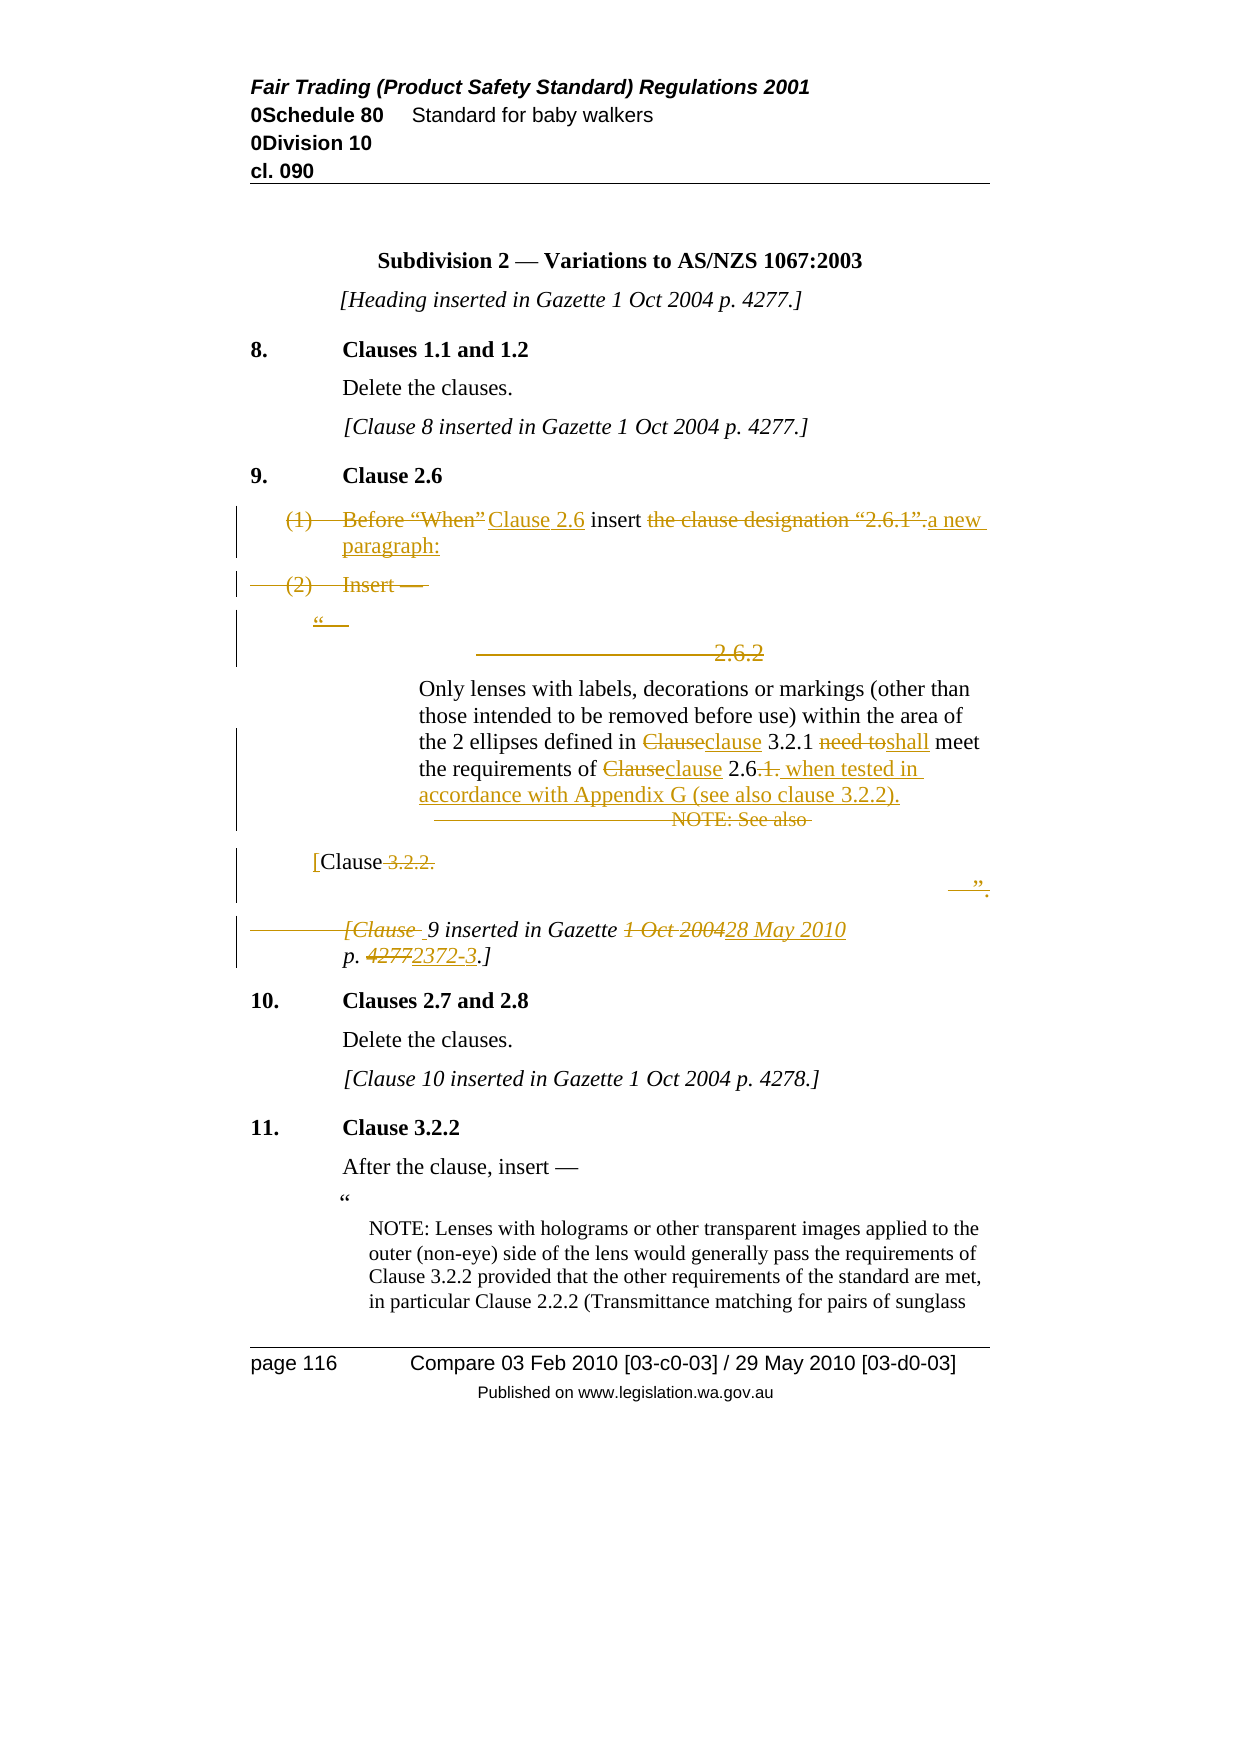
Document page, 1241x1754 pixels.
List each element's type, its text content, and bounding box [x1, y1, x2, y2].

text Only lenses with labels, decorations or markings (other than those intended to be removed before use) within the area of the 2 ellipses defined in 3.2.1 meet the requirements of 2.6 [250, 676, 990, 807]
text [Clause 10 inserted in Gazette 1 Oct 2004 p. 4278.] [250, 1065, 990, 1091]
text Clause [312, 848, 960, 874]
subtitle Subdivision 2 — Variations to AS/NZS 1067:2003 [250, 247, 990, 274]
text Delete the clauses. [250, 374, 990, 401]
subtitle 11. Clause 3.2.2 [250, 1114, 990, 1140]
text [Clause 8 inserted in Gazette 1 Oct 2004 p. 4277.] [250, 413, 990, 440]
subtitle 9. Clause 2.6 [250, 463, 990, 489]
subtitle [Heading inserted in Gazette 1 Oct 2004 p. 4277.] [250, 286, 990, 313]
text Delete the clauses. [250, 1026, 990, 1052]
text “ [339, 1188, 990, 1216]
subtitle 8. Clauses 1.1 and 1.2 [250, 336, 990, 362]
text insert [250, 506, 990, 558]
subtitle 10. Clauses 2.7 and 2.8 [250, 987, 990, 1013]
text 9 inserted in Gazette p. .] [250, 916, 990, 968]
text After the clause, insert — [250, 1153, 990, 1179]
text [206, 1216, 990, 1313]
